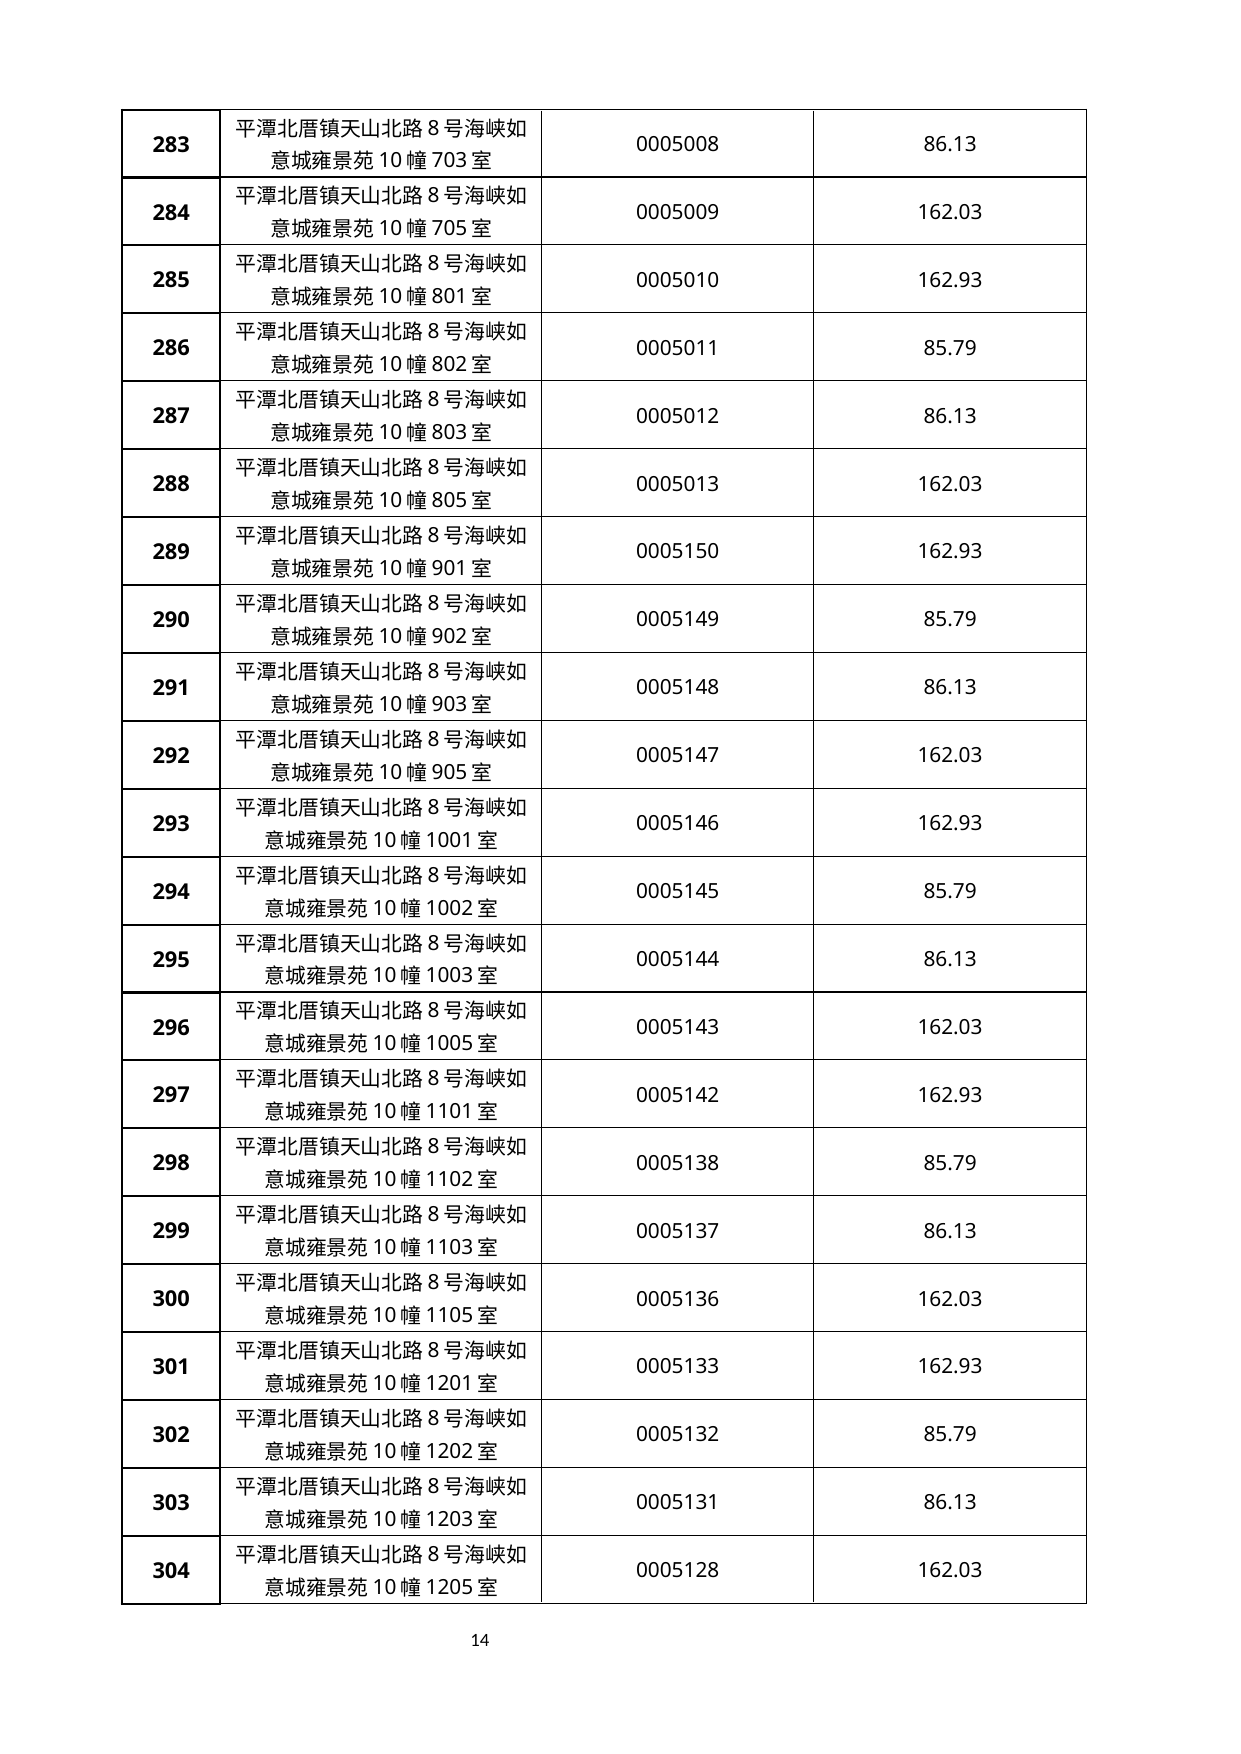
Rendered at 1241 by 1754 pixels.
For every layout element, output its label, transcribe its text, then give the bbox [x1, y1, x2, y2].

table_cell 0005150 [542, 517, 813, 584]
table_cell 162.03 [814, 721, 1086, 788]
table_cell 85.79 [814, 857, 1086, 923]
table_cell 304 [123, 1537, 219, 1603]
table_cell 85.79 [814, 313, 1086, 380]
table_cell 86.13 [814, 925, 1086, 991]
table_cell 平潭北厝镇天山北路8号海峡如意城雍景苑10幢903室 [221, 653, 541, 720]
table_cell 平潭北厝镇天山北路8号海峡如意城雍景苑10幢1101室 [221, 1060, 541, 1127]
table_cell 289 [123, 518, 219, 584]
table_cell 平潭北厝镇天山北路8号海峡如意城雍景苑10幢1201室 [221, 1332, 541, 1399]
table_cell 0005132 [542, 1400, 813, 1467]
table_cell 86.13 [814, 381, 1086, 448]
table_cell 平潭北厝镇天山北路8号海峡如意城雍景苑10幢802室 [221, 313, 541, 380]
table_cell 平潭北厝镇天山北路8号海峡如意城雍景苑10幢1103室 [221, 1196, 541, 1263]
table_cell 0005142 [542, 1060, 813, 1127]
table_cell 平潭北厝镇天山北路8号海峡如意城雍景苑10幢803室 [221, 381, 541, 448]
table_cell 288 [123, 450, 219, 516]
table_cell 0005147 [542, 721, 813, 788]
table_cell 0005009 [542, 178, 813, 244]
table_cell 301 [123, 1333, 219, 1399]
table_cell 285 [123, 246, 219, 312]
table_cell 290 [123, 586, 219, 652]
table_cell 平潭北厝镇天山北路8号海峡如意城雍景苑10幢805室 [221, 449, 541, 516]
table_cell 平潭北厝镇天山北路8号海峡如意城雍景苑10幢1203室 [221, 1468, 541, 1535]
table_cell 303 [123, 1469, 219, 1535]
table_cell 平潭北厝镇天山北路8号海峡如意城雍景苑10幢1003室 [221, 925, 541, 991]
table_cell 162.03 [814, 449, 1086, 516]
table_cell 0005144 [542, 925, 813, 991]
table_cell 0005149 [542, 585, 813, 652]
table_cell 162.93 [814, 517, 1086, 584]
table_cell 302 [123, 1401, 219, 1467]
table_cell 162.03 [813, 1536, 1086, 1603]
table_cell 162.03 [814, 178, 1086, 244]
table_cell 284 [123, 179, 219, 244]
table_cell 86.13 [814, 1196, 1086, 1263]
table_cell 86.13 [814, 110, 1086, 176]
table_cell 298 [123, 1129, 219, 1195]
table_cell 162.03 [814, 993, 1086, 1059]
table_cell 0005008 [542, 110, 813, 176]
table_cell 平潭北厝镇天山北路8号海峡如意城雍景苑10幢1102室 [221, 1128, 541, 1195]
table_cell 平潭北厝镇天山北路8号海峡如意城雍景苑10幢1005室 [221, 993, 541, 1059]
table_cell 293 [123, 790, 219, 856]
table_cell 291 [123, 654, 219, 720]
table_cell 292 [123, 722, 219, 788]
table_cell 0005138 [542, 1128, 813, 1195]
table_cell 平潭北厝镇天山北路8号海峡如意城雍景苑10幢905室 [221, 721, 541, 788]
table_cell 0005013 [542, 449, 813, 516]
table_cell 86.13 [814, 653, 1086, 720]
table_cell 287 [123, 382, 219, 448]
table_cell 299 [123, 1197, 219, 1263]
table_cell 85.79 [814, 1400, 1086, 1467]
table_cell 162.93 [814, 789, 1086, 856]
table_cell 0005131 [542, 1468, 813, 1535]
table_cell 300 [123, 1265, 219, 1331]
table_cell 162.93 [814, 1060, 1086, 1127]
table_cell 平潭北厝镇天山北路8号海峡如意城雍景苑10幢1105室 [221, 1264, 541, 1331]
table_cell 0005148 [542, 653, 813, 720]
table_cell 平潭北厝镇天山北路8号海峡如意城雍景苑10幢901室 [221, 517, 541, 584]
table_cell 0005010 [542, 245, 813, 312]
table_cell 0005012 [542, 381, 813, 448]
table_cell 162.93 [814, 1332, 1086, 1399]
table_cell 0005146 [542, 789, 813, 856]
table_cell 平潭北厝镇天山北路8号海峡如意城雍景苑10幢703室 [221, 110, 541, 176]
table_cell 0005143 [542, 993, 813, 1059]
table_cell 平潭北厝镇天山北路8号海峡如意城雍景苑10幢1202室 [221, 1400, 541, 1467]
table_cell 85.79 [814, 1128, 1086, 1195]
table_cell 296 [123, 994, 219, 1059]
table_cell 平潭北厝镇天山北路8号海峡如意城雍景苑10幢801室 [221, 245, 541, 312]
table_cell 86.13 [814, 1468, 1086, 1535]
table_cell 平潭北厝镇天山北路8号海峡如意城雍景苑10幢1001室 [221, 789, 541, 856]
table_cell 286 [123, 314, 219, 380]
table_cell 283 [123, 111, 219, 176]
table_cell 297 [123, 1061, 219, 1127]
table_cell 0005128 [542, 1536, 813, 1603]
table_cell 294 [123, 858, 219, 923]
table_cell 平潭北厝镇天山北路8号海峡如意城雍景苑10幢1205室 [221, 1536, 542, 1603]
table_cell 162.93 [814, 245, 1086, 312]
table_cell 平潭北厝镇天山北路8号海峡如意城雍景苑10幢902室 [221, 585, 541, 652]
table_cell 0005133 [542, 1332, 813, 1399]
table_cell 平潭北厝镇天山北路8号海峡如意城雍景苑10幢705室 [221, 178, 541, 244]
table_cell 0005137 [542, 1196, 813, 1263]
table_cell 0005011 [542, 313, 813, 380]
table_cell 0005136 [542, 1264, 813, 1331]
table_cell 295 [123, 926, 219, 991]
table_cell 0005145 [542, 857, 813, 923]
table_cell 平潭北厝镇天山北路8号海峡如意城雍景苑10幢1002室 [221, 857, 541, 923]
table_cell 85.79 [814, 585, 1086, 652]
table_cell 162.03 [814, 1264, 1086, 1331]
